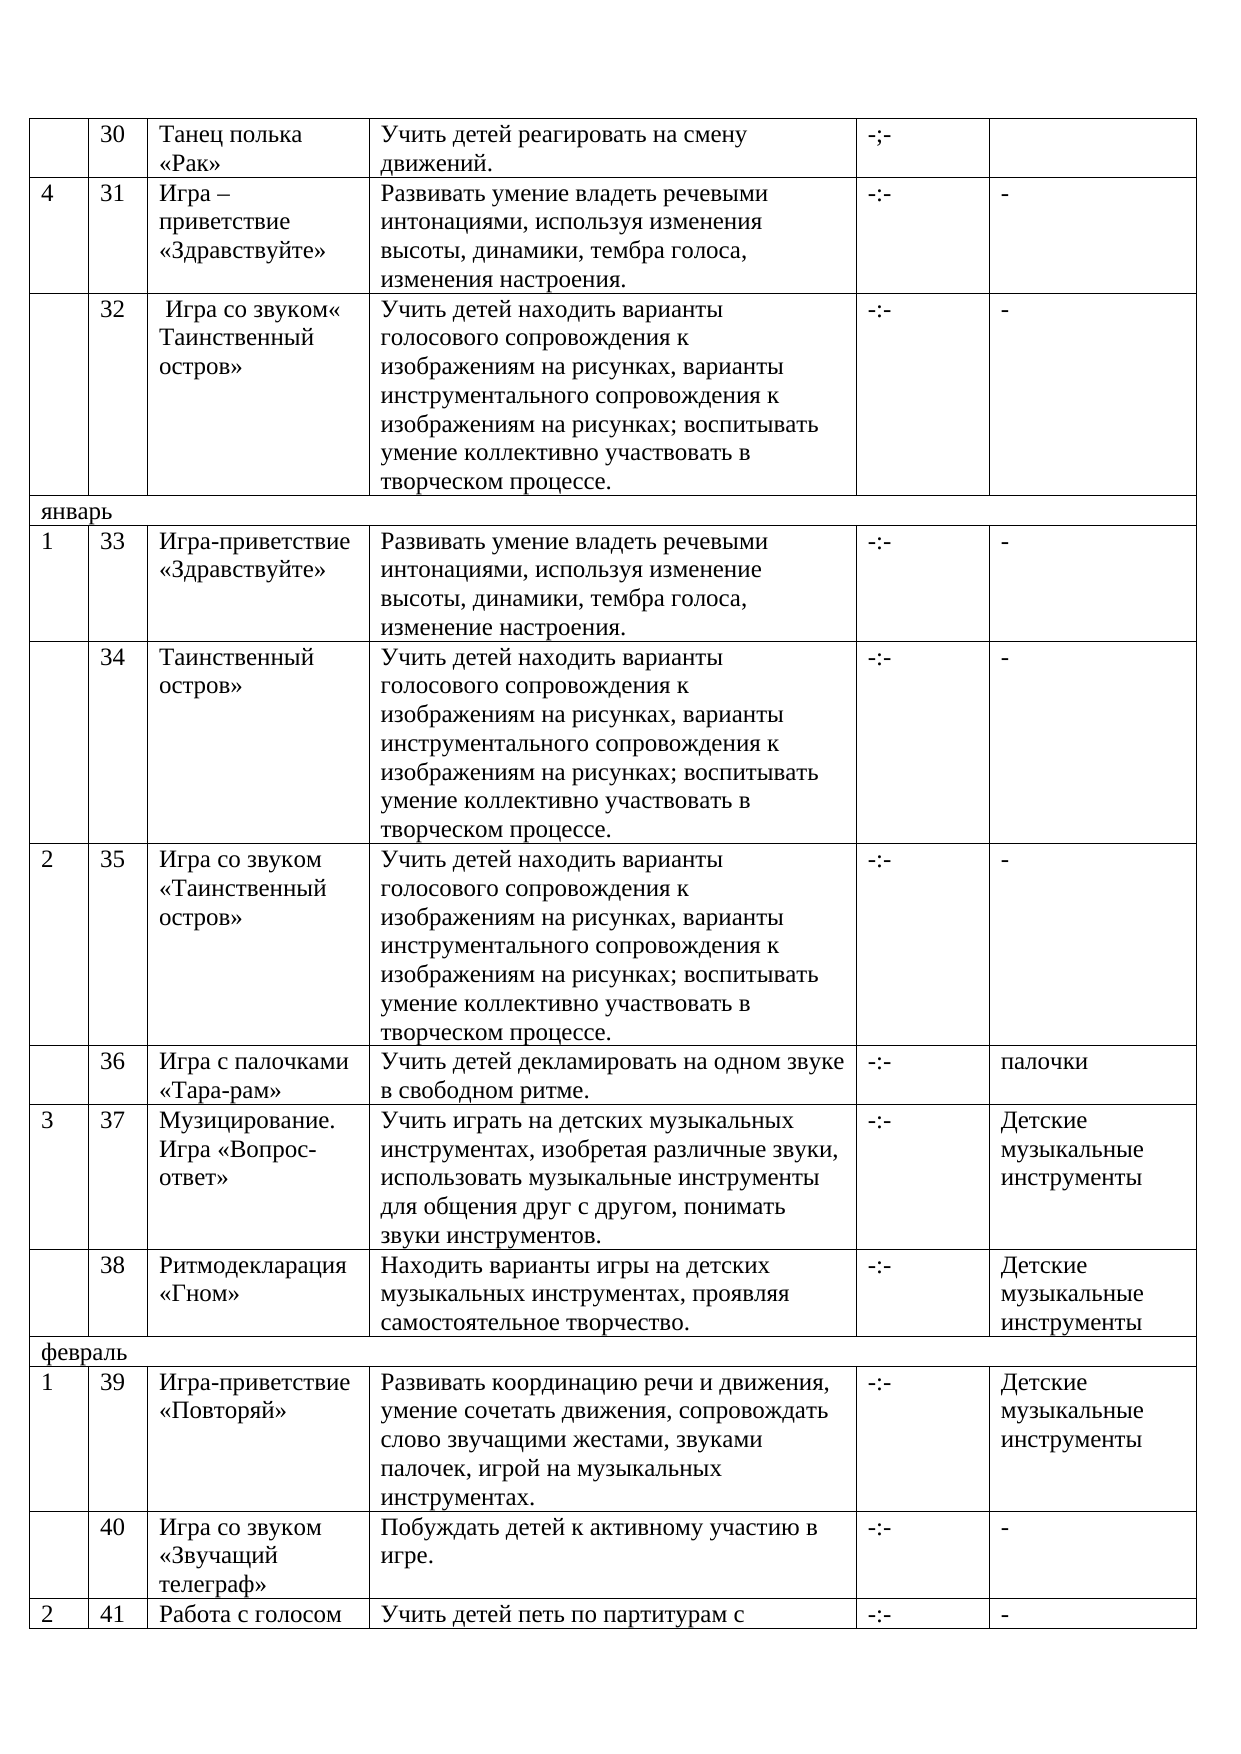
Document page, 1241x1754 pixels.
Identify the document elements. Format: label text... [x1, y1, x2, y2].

table_cell Развивать умение владеть речевыми интонациями, используя изменение высоты, динамики, тембра голоса, изменение настроения. [370, 526, 856, 641]
table_cell Игра со звуком «Таинственный остров» [148, 844, 369, 1045]
table_cell февраль [30, 1337, 1196, 1366]
table_cell -:- [857, 1046, 989, 1104]
table_cell Учить детей находить варианты голосового сопровождения к изображениям на рисунках, варианты инструментального сопровождения к изображениям на рисунках; воспитывать умение коллективно участвовать в творческом процессе. [370, 642, 856, 843]
table_cell -:- [857, 1367, 989, 1511]
table_cell -:- [857, 1105, 989, 1249]
table_cell Детские музыкальные инструменты [990, 1250, 1196, 1336]
table_cell [30, 642, 88, 843]
table_cell Музицирование. Игра «Вопрос-ответ» [148, 1105, 369, 1249]
table_cell 35 [89, 844, 147, 1045]
table_cell [30, 294, 88, 495]
table_cell Игра с палочками «Тара-рам» [148, 1046, 369, 1104]
table_cell 32 [89, 294, 147, 495]
table_cell [30, 1512, 88, 1598]
table_cell -;- [857, 119, 989, 177]
table_cell январь [30, 496, 1196, 525]
table_cell Детские музыкальные инструменты [990, 1367, 1196, 1511]
table_cell Ритмодекларация «Гном» [148, 1250, 369, 1336]
table_cell 39 [89, 1367, 147, 1511]
table_cell Таинственный остров» [148, 642, 369, 843]
table_cell -:- [857, 844, 989, 1045]
table_cell 30 [89, 119, 147, 177]
table_cell - [990, 1512, 1196, 1598]
table_cell Игра со звуком« Таинственный остров» [148, 294, 369, 495]
table_cell Игра-приветствие «Здравствуйте» [148, 526, 369, 641]
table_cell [370, 1512, 856, 1598]
table_cell [990, 119, 1196, 177]
table_cell Учить детей реагировать на смену движений. [370, 119, 856, 177]
table_cell -:- [857, 526, 989, 641]
table_cell -:- [857, 1599, 989, 1628]
table_cell 34 [89, 642, 147, 843]
table_cell Находить варианты игры на детских музыкальных инструментах, проявляя самостоятельное творчество. [370, 1250, 856, 1336]
table_cell - [990, 844, 1196, 1045]
table_cell Игра-приветствие «Повторяй» [148, 1367, 369, 1511]
table_cell Учить детей находить варианты голосового сопровождения к изображениям на рисунках, варианты инструментального сопровождения к изображениям на рисунках; воспитывать умение коллективно участвовать в творческом процессе. [370, 844, 856, 1045]
table_cell 2 [30, 844, 88, 1045]
table_cell Учить играть на детских музыкальных инструментах, изобретая различные звуки, использовать музыкальные инструменты для общения друг с другом, понимать звуки инструментов. [370, 1105, 856, 1249]
table_cell 38 [89, 1250, 147, 1336]
table_cell 41 [89, 1599, 147, 1628]
table_cell 1 [30, 1367, 88, 1511]
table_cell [148, 1599, 369, 1628]
table_cell [30, 1250, 88, 1336]
table_cell Детские музыкальные инструменты [990, 1105, 1196, 1249]
table_cell 4 [30, 178, 88, 293]
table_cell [370, 1599, 856, 1628]
table_cell 1 [30, 526, 88, 641]
table_cell Развивать умение владеть речевыми интонациями, используя изменения высоты, динамики, тембра голоса, изменения настроения. [370, 178, 856, 293]
table_cell 37 [89, 1105, 147, 1249]
table_cell - [990, 1599, 1196, 1628]
table_cell 3 [30, 1105, 88, 1249]
table_cell - [990, 178, 1196, 293]
table_cell Развивать координацию речи и движения, умение сочетать движения, сопровождать слово звучащими жестами, звуками палочек, игрой на музыкальных инструментах. [370, 1367, 856, 1511]
table_cell Учить детей декламировать на одном звуке в свободном ритме. [370, 1046, 856, 1104]
table_cell -:- [857, 1512, 989, 1598]
table_cell 31 [89, 178, 147, 293]
table_cell Танец полька «Рак» [148, 119, 369, 177]
table_cell палочки [990, 1046, 1196, 1104]
table_cell - [990, 642, 1196, 843]
table_cell -:- [857, 1250, 989, 1336]
table_cell -:- [857, 294, 989, 495]
table_cell [30, 119, 88, 177]
table_cell Игра со звуком «Звучащий телеграф» [148, 1512, 369, 1598]
table_cell - [990, 526, 1196, 641]
table_cell -:- [857, 642, 989, 843]
table_cell 40 [89, 1512, 147, 1598]
table_cell 36 [89, 1046, 147, 1104]
table_cell Учить детей находить варианты голосового сопровождения к изображениям на рисунках, варианты инструментального сопровождения к изображениям на рисунках; воспитывать умение коллективно участвовать в творческом процессе. [370, 294, 856, 495]
table_cell -:- [857, 178, 989, 293]
table_cell Игра – приветствие «Здравствуйте» [148, 178, 369, 293]
table_cell 2 [30, 1599, 88, 1628]
table_cell 33 [89, 526, 147, 641]
table_cell [30, 1046, 88, 1104]
table_cell - [990, 294, 1196, 495]
